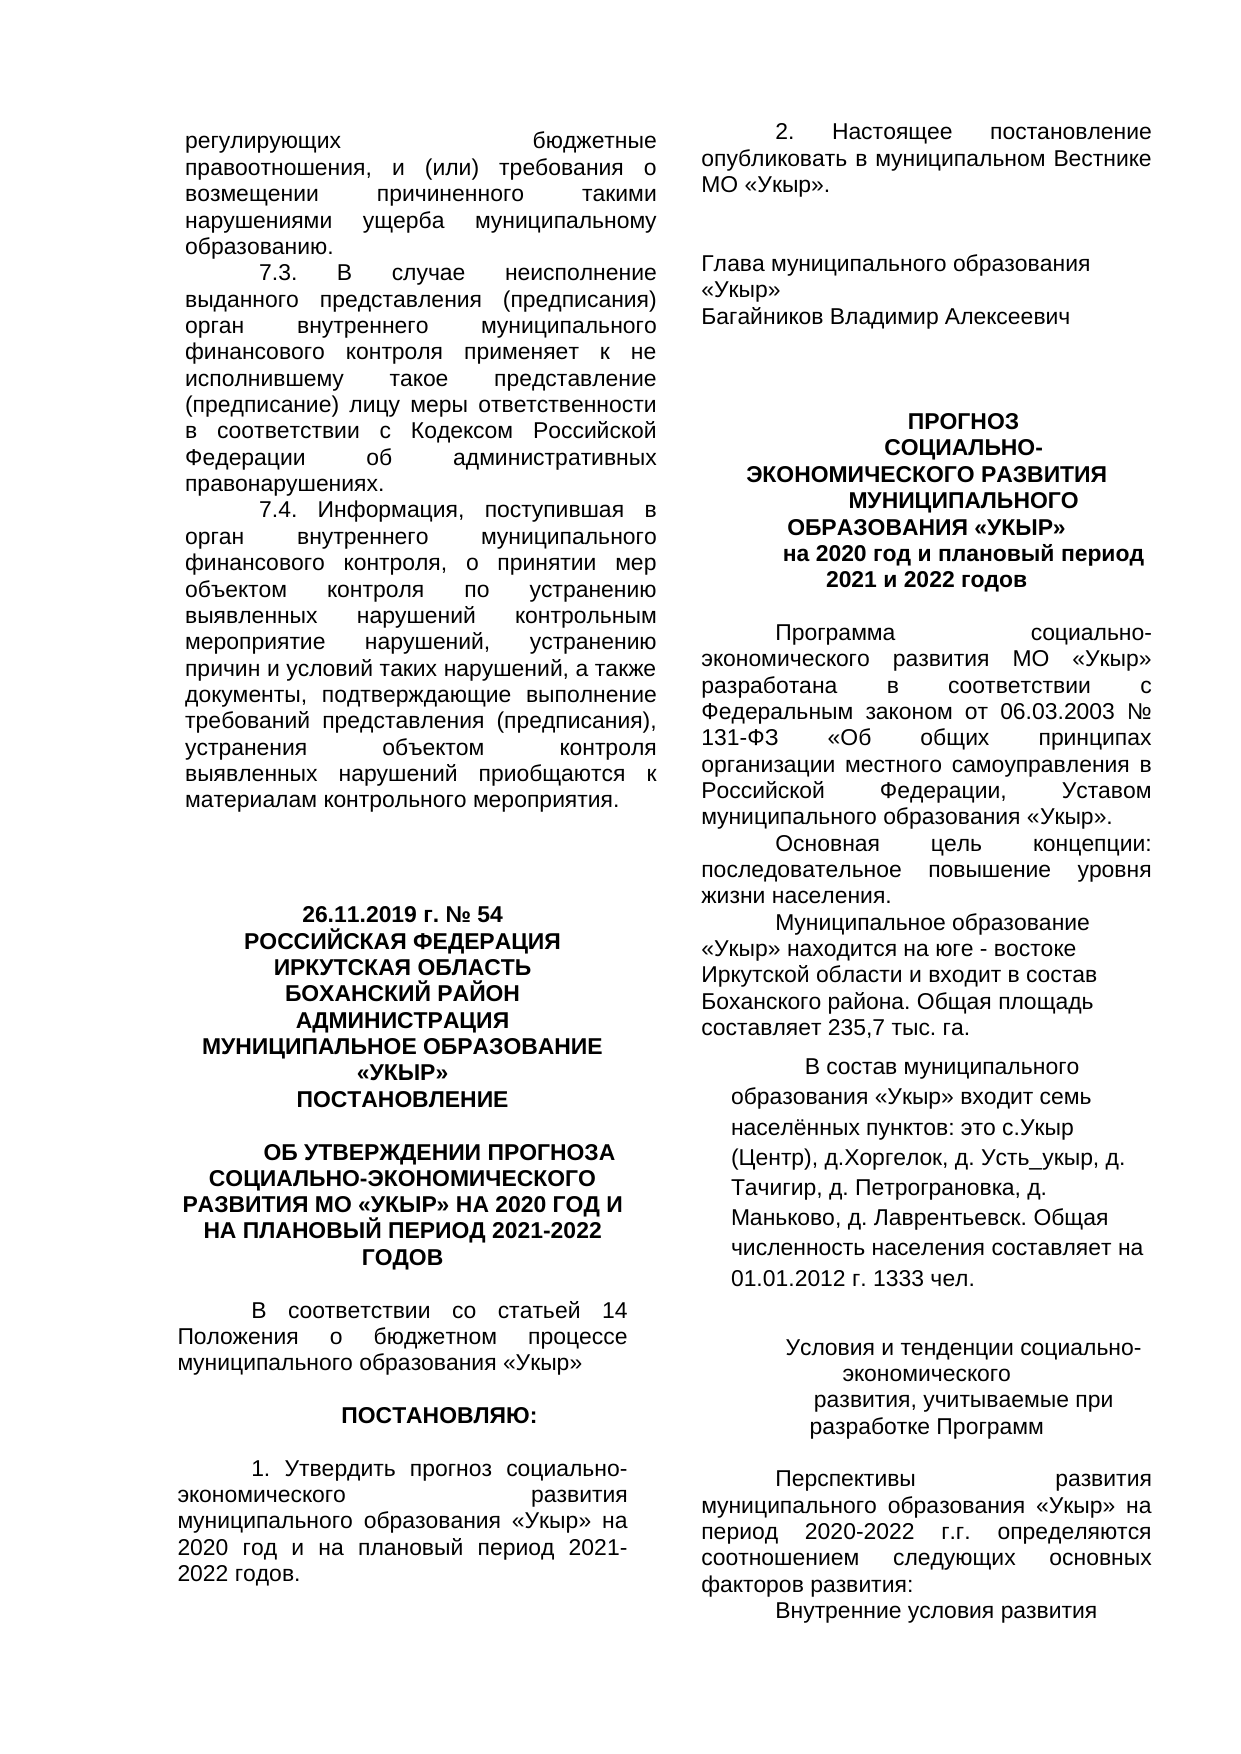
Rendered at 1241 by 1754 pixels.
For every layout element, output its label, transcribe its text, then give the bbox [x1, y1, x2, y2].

title МУНИЦИПАЛЬНОГО ОБРАЗОВАНИЯ «УКЫР» [701, 487, 1152, 540]
title на 2020 год и плановый период 2021 и 2022 годов [701, 540, 1152, 592]
title АДМИНИСТРАЦИЯ [177, 1007, 627, 1033]
text В состав муниципального образования «Укыр» входит семь населённых пунктов: это с.Укыр (Центр), д.Хоргелок, д. Усть_укыр, д. Тачигир, д. Петрограновка, д. Маньково, д. Лаврентьевск. Общая численность населения составляет на 01.01.2012 г. 1333 чел. [731, 1053, 1152, 1291]
title МУНИЦИПАЛЬНОЕ ОБРАЗОВАНИЕ «УКЫР» [177, 1033, 627, 1086]
title БОХАНСКИЙ РАЙОН [177, 980, 627, 1007]
title СОЦИАЛЬНО-ЭКОНОМИЧЕСКОГО РАЗВИТИЯ [701, 434, 1152, 487]
text Муниципальное образование «Укыр» находится на юге - востоке Иркутской области и входит в состав Боханского района. Общая площадь составляет 235,7 тыс. га. [701, 909, 1152, 1041]
title ПРОГНОЗ [701, 408, 1152, 434]
title 1. Утвердить прогноз социально-экономического развития муниципального образования «Укыр» на 2020 год и на плановый период 2021-2022 годов. [177, 1455, 627, 1586]
title ПОСТАНОВЛЕНИЕ [177, 1086, 627, 1112]
title 26.11.2019 г. № 54 [177, 901, 627, 928]
text развития, учитываемые при разработке Программ [701, 1386, 1152, 1439]
title ПОСТАНОВЛЯЮ: [177, 1402, 627, 1428]
title 2. Настоящее постановление опубликовать в муниципальном Вестнике МО «Укыр». [701, 118, 1152, 197]
text Перспективы развития муниципального образования «Укыр» на период 2020-2022 г.г. определяются соотношением следующих основных факторов развития: [701, 1465, 1152, 1597]
title ИРКУТСКАЯ ОБЛАСТЬ [177, 954, 627, 980]
title Багайников Владимир Алексеевич [701, 303, 1152, 329]
text Условия и тенденции социально-экономического [701, 1333, 1152, 1386]
title Основная цель концепции: последовательное повышение уровня жизни населения. [701, 830, 1152, 909]
table_header 26.11.2019 г. № 53 [176, 118, 626, 848]
title Глава муниципального образования «Укыр» [701, 250, 1152, 303]
title РОССИЙСКАЯ ФЕДЕРАЦИЯ [177, 928, 627, 954]
title В соответствии со статьей 14 Положения о бюджетном процессе муниципального образования «Укыр» [177, 1297, 627, 1376]
title Программа социально-экономического развития МО «Укыр» разработана в соответствии с Федеральным законом от 06.03.2003 № 131-ФЗ «Об общих принципах организации местного самоуправления в Российской Федерации, Уставом муниципального образования «Укыр». [701, 619, 1152, 830]
text Внутренние условия развития [701, 1597, 1152, 1623]
title ОБ УТВЕРЖДЕНИИ ПРОГНОЗА СОЦИАЛЬНО-ЭКОНОМИЧЕСКОГО РАЗВИТИЯ МО «УКЫР» НА 2020 ГОД И НА ПЛАНОВЫЙ ПЕРИОД 2021-2022 ГОДОВ [177, 1138, 627, 1270]
